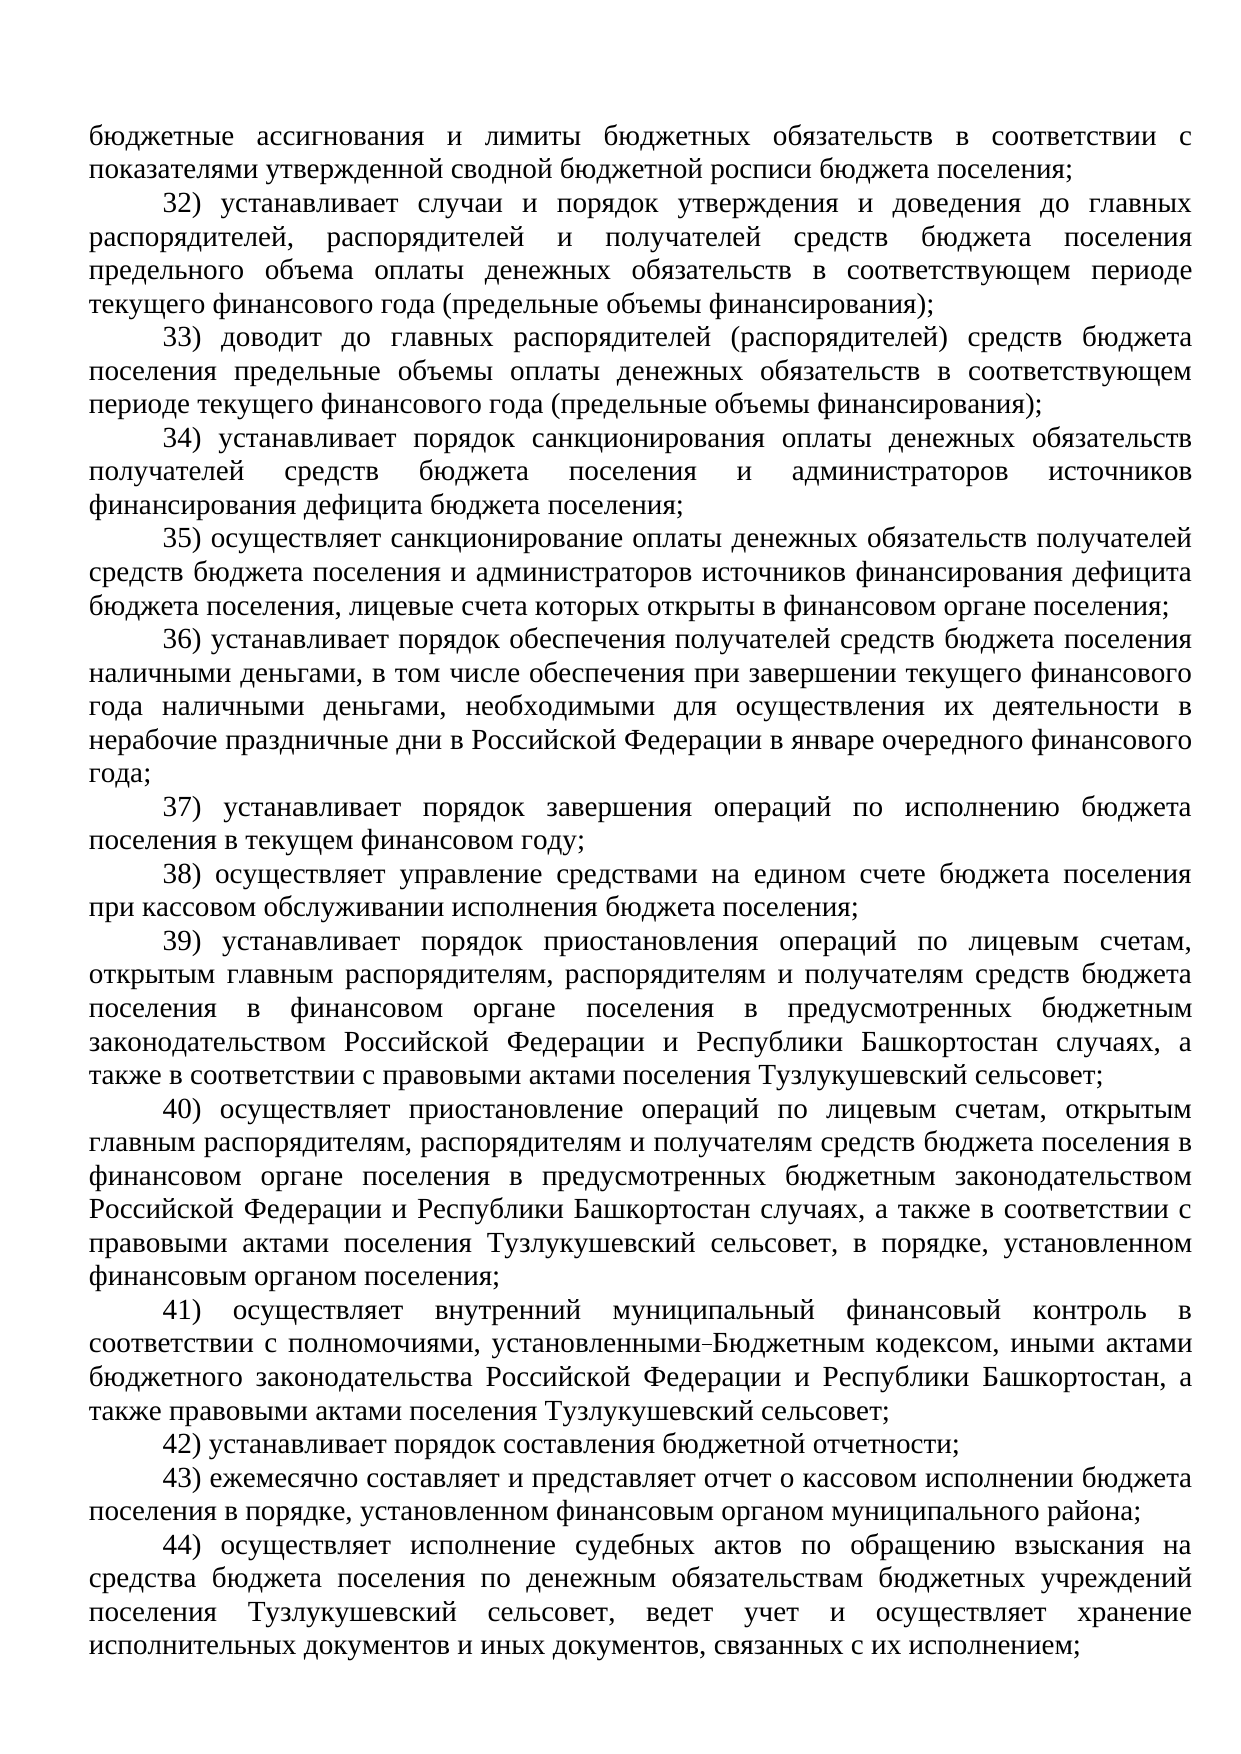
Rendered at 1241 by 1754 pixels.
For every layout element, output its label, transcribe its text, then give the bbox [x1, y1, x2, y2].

text 36) устанавливает порядок обеспечения получателей средств бюджета поселения наличными деньгами, в том числе обеспечения при завершении текущего финансового года наличными деньгами, необходимыми для осуществления их деятельности в нерабочие праздничные дни в Российской Федерации в январе очередного финансового года; [89, 621, 1193, 789]
text 38) осуществляет управление средствами на едином счете бюджета поселения при кассовом обслуживании исполнения бюджета поселения; [89, 856, 1193, 923]
text 41) осуществляет внутренний муниципальный финансовый контроль в соответствии с полномочиями, установленными Бюджетным кодексом, иными актами бюджетного законодательства Российской Федерации и Республики Башкортостан, а также правовыми актами поселения Тузлукушевский сельсовет; [89, 1292, 1193, 1426]
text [89, 118, 1193, 185]
text 32) устанавливает случаи и порядок утверждения и доведения до главных распорядителей, распорядителей и получателей средств бюджета поселения предельного объема оплаты денежных обязательств в соответствующем периоде текущего финансового года (предельные объемы финансирования); [89, 185, 1193, 319]
text 40) осуществляет приостановление операций по лицевым счетам, открытым главным распорядителям, распорядителям и получателям средств бюджета поселения в финансовом органе поселения в предусмотренных бюджетным законодательством Российской Федерации и Республики Башкортостан случаях, а также в соответствии с правовыми актами поселения Тузлукушевский сельсовет, в порядке, установленном финансовым органом поселения; [89, 1091, 1193, 1292]
text 39) устанавливает порядок приостановления операций по лицевым счетам, открытым главным распорядителям, распорядителям и получателям средств бюджета поселения в финансовом органе поселения в предусмотренных бюджетным законодательством Российской Федерации и Республики Башкортостан случаях, а также в соответствии с правовыми актами поселения Тузлукушевский сельсовет; [89, 923, 1193, 1091]
text 34) устанавливает порядок санкционирования оплаты денежных обязательств получателей средств бюджета поселения и администраторов источников финансирования дефицита бюджета поселения; [89, 420, 1193, 521]
text 44) осуществляет исполнение судебных актов по обращению взыскания на средства бюджета поселения по денежным обязательствам бюджетных учреждений поселения Тузлукушевский сельсовет, ведет учет и осуществляет хранение исполнительных документов и иных документов, связанных с их исполнением; [89, 1527, 1193, 1661]
text 35) осуществляет санкционирование оплаты денежных обязательств получателей средств бюджета поселения и администраторов источников финансирования дефицита бюджета поселения, лицевые счета которых открыты в финансовом органе поселения; [89, 521, 1193, 621]
text 37) устанавливает порядок завершения операций по исполнению бюджета поселения в текущем финансовом году; [89, 789, 1193, 856]
text 33) доводит до главных распорядителей (распорядителей) средств бюджета поселения предельные объемы оплаты денежных обязательств в соответствующем периоде текущего финансового года (предельные объемы финансирования); [89, 319, 1193, 420]
text 42) устанавливает порядок составления бюджетной отчетности; [89, 1426, 1193, 1460]
text 43) ежемесячно составляет и представляет отчет о кассовом исполнении бюджета поселения в порядке, установленном финансовым органом муниципального района; [89, 1460, 1193, 1527]
